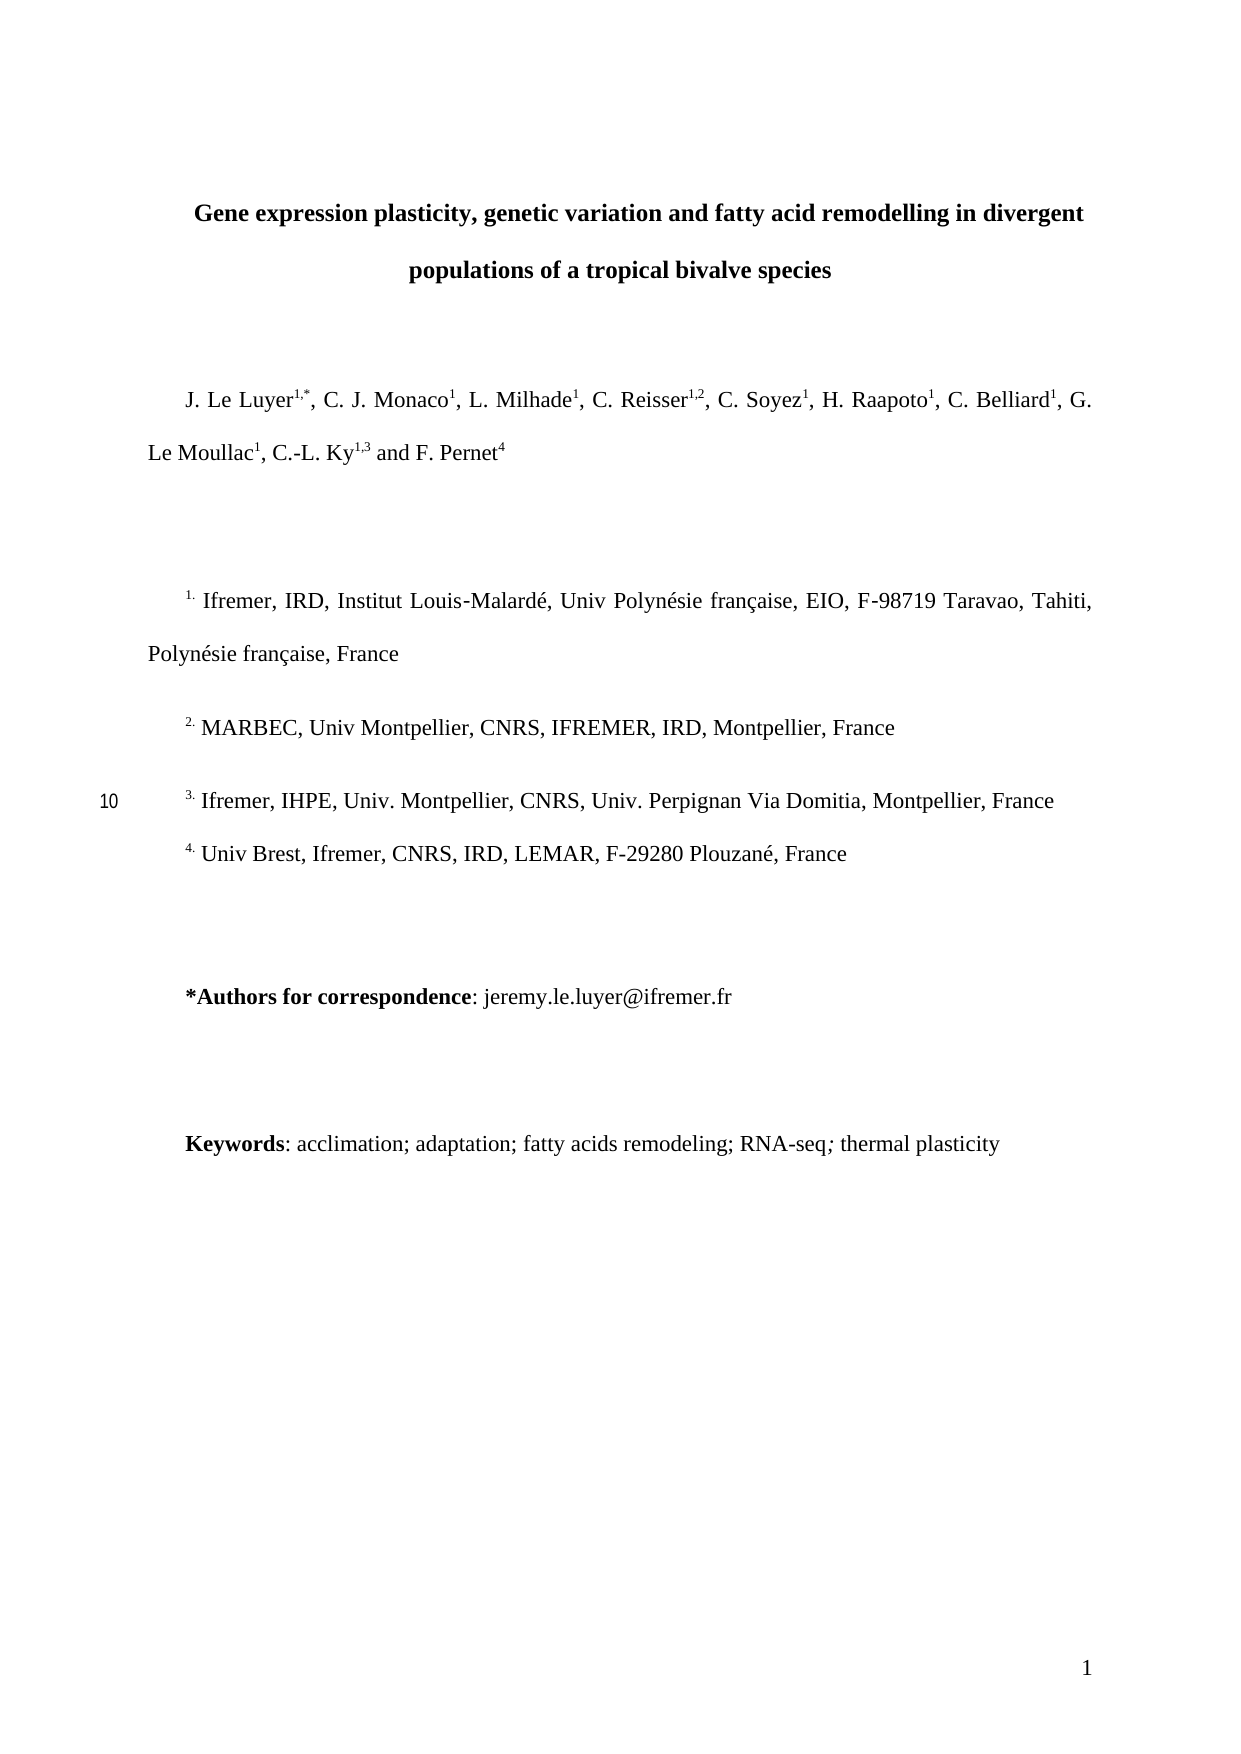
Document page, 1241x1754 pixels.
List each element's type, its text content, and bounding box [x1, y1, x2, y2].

text 1. Ifremer, IRD, Institut Louis‐Malardé, Univ Polynésie française, EIO, F‐98719 Taravao, Tahiti, Polynésie française, France [148, 586, 1092, 666]
text *Authors for correspondence: jeremy.le.luyer@ifremer.fr [148, 983, 1092, 1009]
text 3. Ifremer, IHPE, Univ. Montpellier, CNRS, Univ. Perpignan Via Domitia, Montpellier, France [148, 787, 1092, 813]
text J. Le Luyer1,*, C. J. Monaco1, L. Milhade1, C. Reisser1,2, C. Soyez1, H. Raapoto1, C. Belliard1, G. Le Moullac1, C.-L. Ky1,3 and F. Pernet4 [148, 386, 1092, 465]
subtitle Gene expression plasticity, genetic variation and fatty acid remodelling in divergent populations of a tropical bivalve species [148, 198, 1092, 284]
text 4. Univ Brest, Ifremer, CNRS, IRD, LEMAR, F-29280 Plouzané, France [148, 840, 1092, 866]
text Keywords: acclimation; adaptation; fatty acids remodeling; RNA-seq; thermal plasticity [148, 1130, 1092, 1157]
text 2. MARBEC, Univ Montpellier, CNRS, IFREMER, IRD, Montpellier, France [148, 714, 1092, 740]
